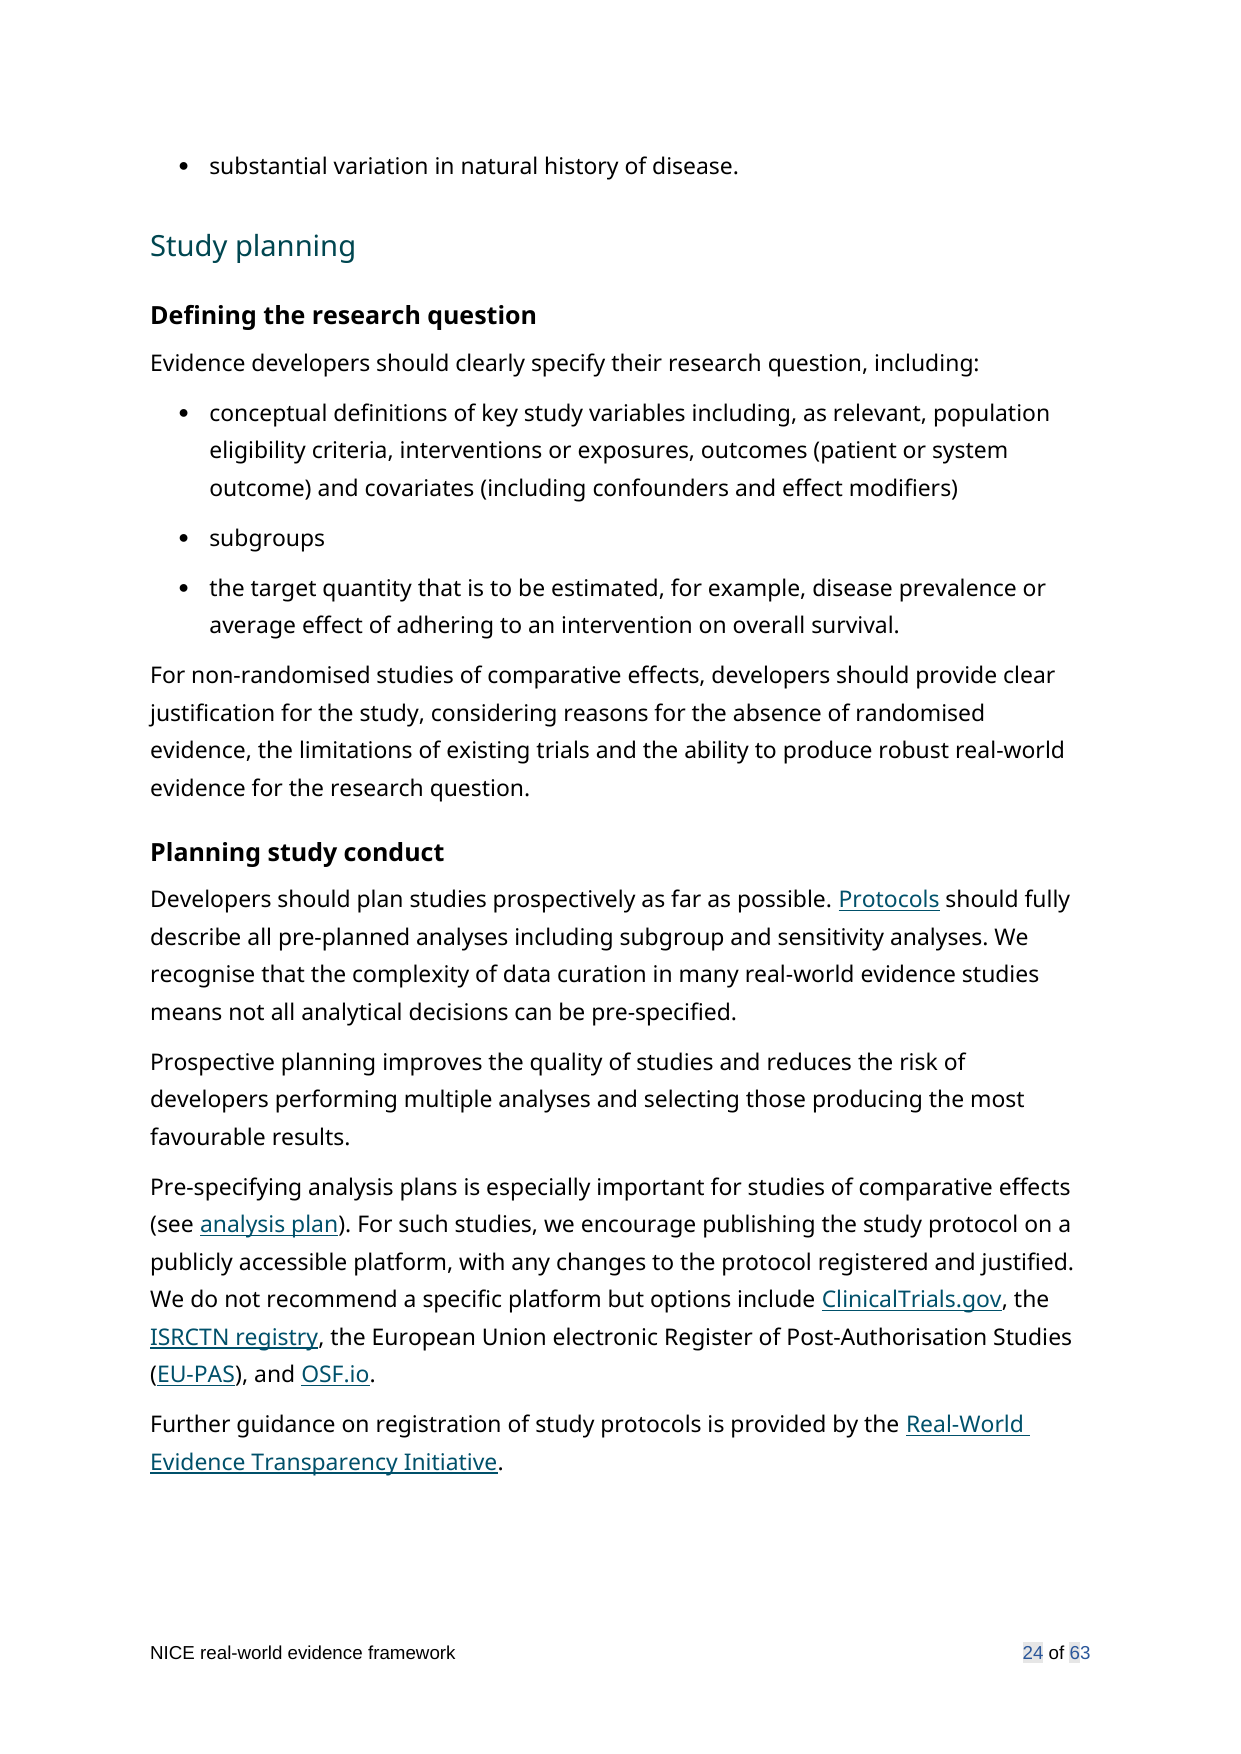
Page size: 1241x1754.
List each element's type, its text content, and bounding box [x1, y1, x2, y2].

text Prospective planning improves the quality of studies and reduces the risk of developers performing multiple analyses and selecting those producing the most favourable results. [150, 1046, 1090, 1152]
subtitle Study planning [150, 225, 1090, 265]
text Evidence developers should clearly specify their research question, including: [150, 347, 1090, 378]
subtitle Planning study conduct [150, 834, 1090, 868]
list For non-randomised studies of comparative effects, developers should provide clear justification for the study, considering reasons for the absence of randomised evidence, the limitations of existing trials and the ability to produce robust real-world evidence for the research question. [150, 659, 1090, 803]
text Developers should plan studies prospectively as far as possible. Protocols should fully describe all pre-planned analyses including subgroup and sensitivity analyses. We recognise that the complexity of data curation in many real-world evidence studies means not all analytical decisions can be pre-specified. [150, 883, 1090, 1027]
subtitle Defining the research question [150, 298, 1090, 332]
text substantial variation in natural history of disease. [179, 150, 1090, 181]
text the target quantity that is to be estimated, for example, disease prevalence or average effect of adhering to an intervention on overall survival. [179, 572, 1090, 641]
text conceptual definitions of key study variables including, as relevant, population eligibility criteria, interventions or exposures, outcomes (patient or system outcome) and covariates (including confounders and effect modifiers) [179, 397, 1090, 503]
text subgroups [179, 522, 1090, 553]
text Further guidance on registration of study protocols is provided by the Real-World Evidence Transparency Initiative. [150, 1408, 1090, 1477]
text Pre-specifying analysis plans is especially important for studies of comparative effects (see analysis plan). For such studies, we encourage publishing the study protocol on a publicly accessible platform, with any changes to the protocol registered and justified. We do not recommend a specific platform but options include ClinicalTrials.gov, the ISRCTN registry, the European Union electronic Register of Post-Authorisation Studies (EU-PAS), and OSF.io. [150, 1171, 1090, 1390]
